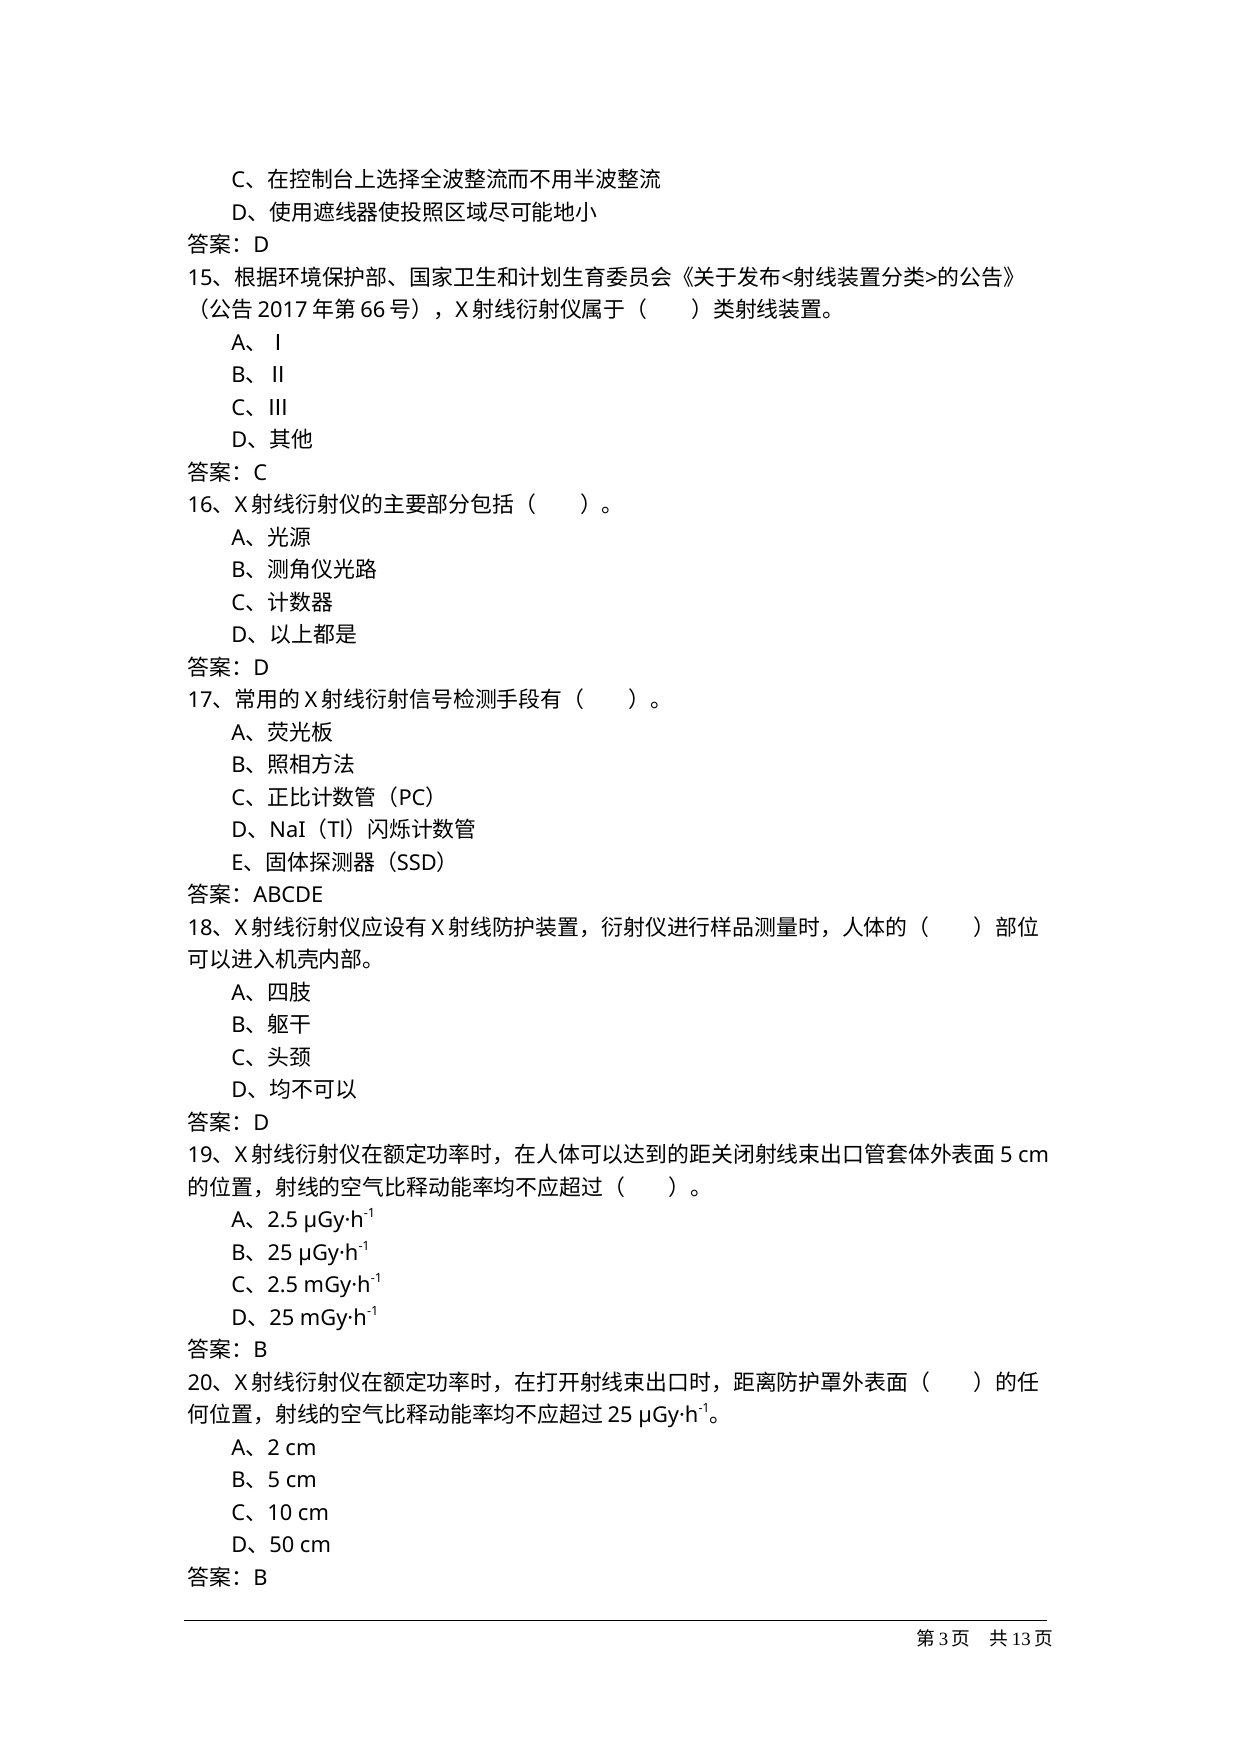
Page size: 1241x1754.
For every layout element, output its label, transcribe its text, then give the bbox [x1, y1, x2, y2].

text A、2.5 μGy·h-1 [187, 1202, 1053, 1234]
text E、固体探测器（SSD） [187, 844, 1053, 877]
text D、其他 [187, 422, 1053, 454]
text C、计数器 [187, 584, 1053, 617]
text 20、X射线衍射仪在额定功率时，在打开射线束出口时，距离防护罩外表面（ ）的任何位置，射线的空气比释动能率均不应超过25 μGy·h-1。 [187, 1364, 1053, 1429]
text 16、X射线衍射仪的主要部分包括（ ）。 [187, 487, 1053, 519]
text B、照相方法 [187, 747, 1053, 779]
text D、以上都是 [187, 617, 1053, 649]
text C、Ⅲ [187, 389, 1053, 422]
text 答案：ABCDE [187, 877, 1053, 909]
text B、测角仪光路 [187, 552, 1053, 584]
text B、5 cm [187, 1462, 1053, 1494]
text 答案：C [187, 454, 1053, 487]
text B、躯干 [187, 1007, 1053, 1039]
text 答案：D [187, 649, 1053, 682]
text A、四肢 [187, 974, 1053, 1007]
text C、在控制台上选择全波整流而不用半波整流 [187, 162, 1053, 194]
text C、10 cm [187, 1494, 1053, 1527]
text C、头颈 [187, 1039, 1053, 1072]
text A、荧光板 [187, 714, 1053, 747]
text D、50 cm [187, 1527, 1053, 1559]
text 答案：B [187, 1559, 1053, 1592]
text C、2.5 mGy·h-1 [187, 1267, 1053, 1299]
text 17、常用的X射线衍射信号检测手段有（ ）。 [187, 682, 1053, 714]
text 答案：D [187, 1104, 1053, 1137]
text A、Ⅰ [187, 324, 1053, 357]
text 19、X射线衍射仪在额定功率时，在人体可以达到的距关闭射线束出口管套体外表面5 cm的位置，射线的空气比释动能率均不应超过（ ）。 [187, 1137, 1053, 1202]
text D、均不可以 [187, 1072, 1053, 1104]
text C、正比计数管（PC） [187, 779, 1053, 812]
text A、光源 [187, 519, 1053, 552]
text 答案：B [187, 1332, 1053, 1364]
text D、使用遮线器使投照区域尽可能地小 [187, 194, 1053, 227]
text 15、根据环境保护部、国家卫生和计划生育委员会《关于发布<射线装置分类>的公告》（公告2017年第66号），X射线衍射仪属于（ ）类射线装置。 [187, 259, 1053, 324]
text B、25 μGy·h-1 [187, 1234, 1053, 1267]
text A、2 cm [187, 1429, 1053, 1462]
text D、NaI（Tl）闪烁计数管 [187, 812, 1053, 844]
text 答案：D [187, 227, 1053, 259]
text 18、X射线衍射仪应设有X射线防护装置，衍射仪进行样品测量时，人体的（ ）部位可以进入机壳内部。 [187, 909, 1053, 974]
text D、25 mGy·h-1 [187, 1299, 1053, 1332]
text B、Ⅱ [187, 357, 1053, 389]
